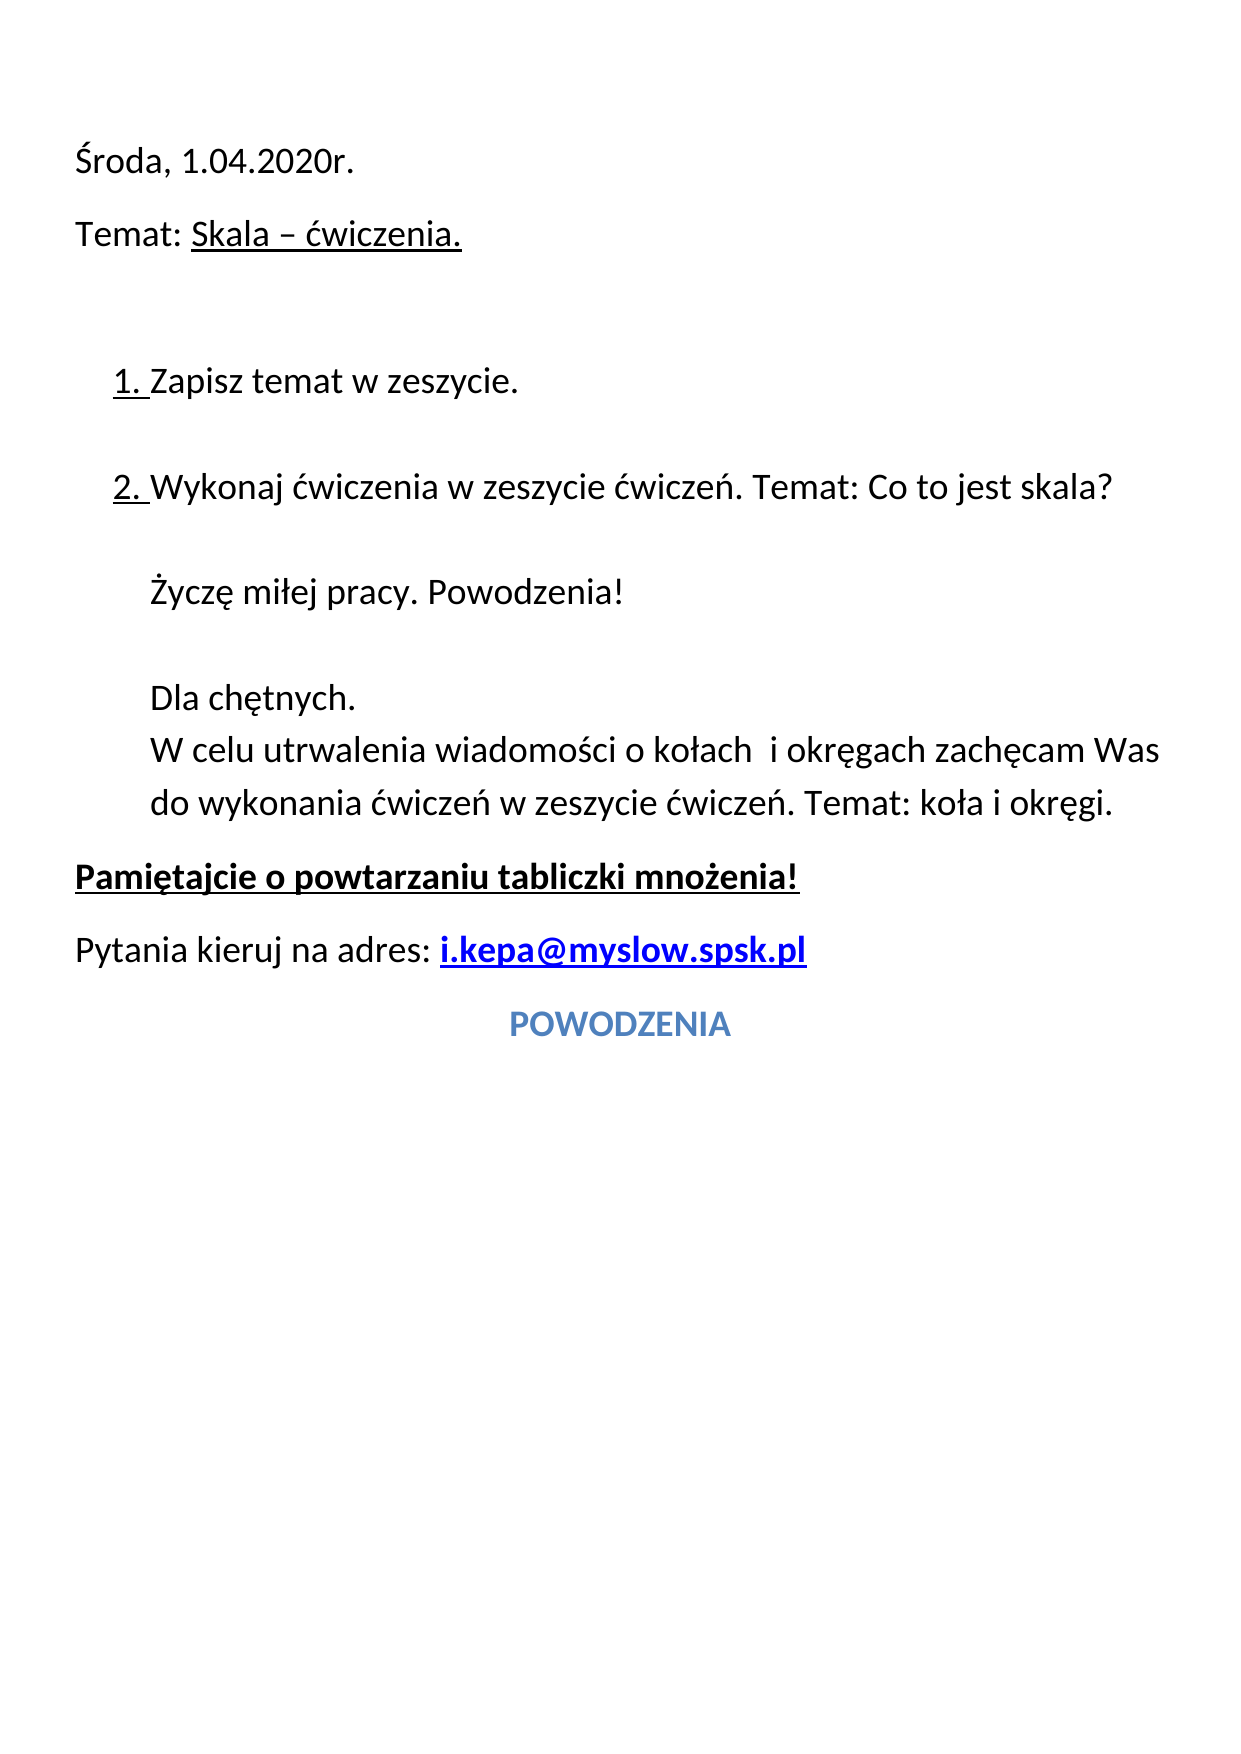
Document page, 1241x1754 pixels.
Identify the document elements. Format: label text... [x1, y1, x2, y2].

list Zapisz temat w zeszycie. [112, 357, 1165, 403]
list Dla chętnych. [150, 674, 1165, 719]
text Środa, 1.04.2020r. [75, 137, 1165, 183]
text Pytania kieruj na adres: i.kepa@myslow.spsk.pl [75, 926, 1165, 972]
text Temat: Skala – ćwiczenia. [75, 210, 1165, 256]
text Pamiętajcie o powtarzaniu tabliczki mnożenia! [75, 853, 1165, 898]
list Wykonaj ćwiczenia w zeszycie ćwiczeń. Temat: Co to jest skala? [112, 463, 1165, 509]
list Życzę miłej pracy. Powodzenia! [150, 568, 1165, 614]
text POWODZENIA [75, 1000, 1165, 1046]
list W celu utrwalenia wiadomości o kołach i okręgach zachęcam Was do wykonania ćwiczeń w zeszycie ćwiczeń. Temat: koła i okręgi. [150, 726, 1165, 825]
